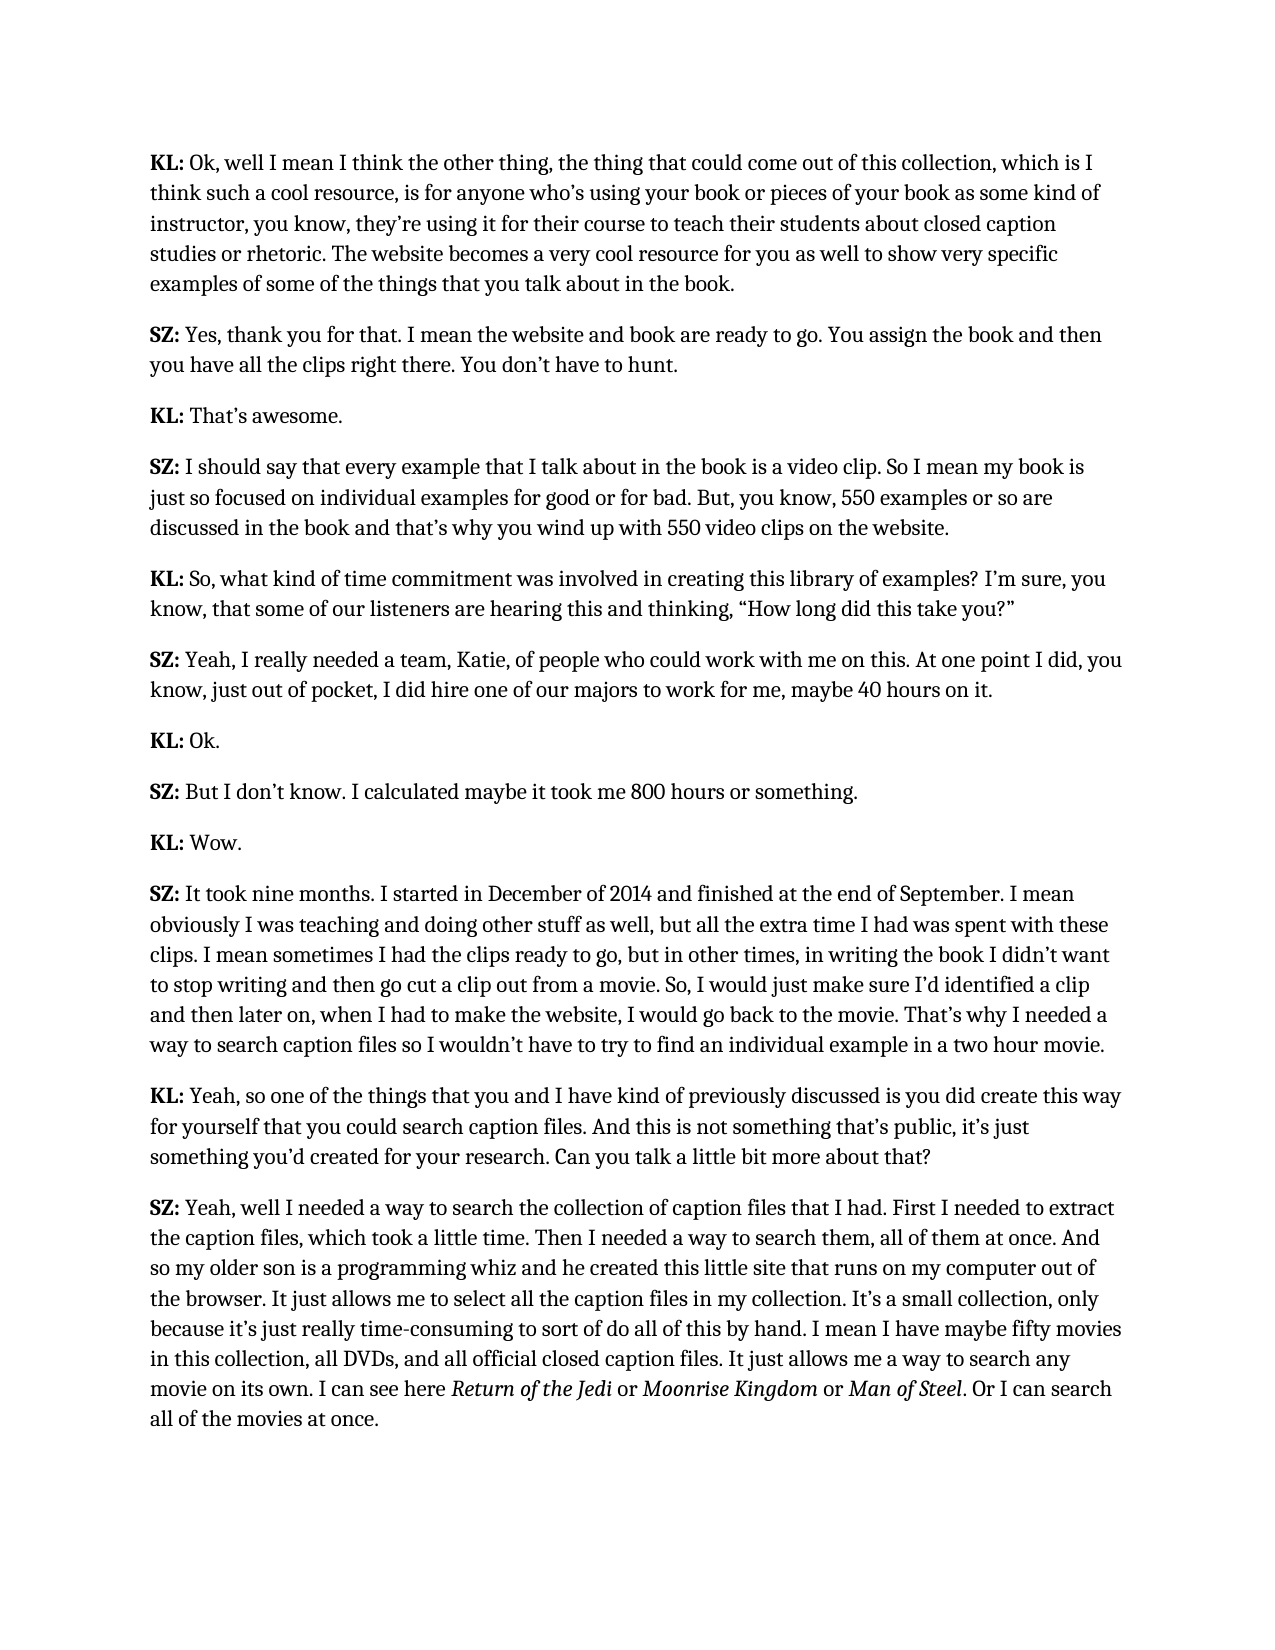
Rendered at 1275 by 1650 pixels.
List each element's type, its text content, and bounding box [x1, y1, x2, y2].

text SZ: But I don’t know. I calculated maybe it took me 800 hours or something. [150, 779, 1125, 806]
text SZ: It took nine months. I started in December of 2014 and finished at the end of September. I mean obviously I was teaching and doing other stuff as well, but all the extra time I had was spent with these clips. I mean sometimes I had the clips ready to go, but in other times, in writing the book I didn’t want to stop writing and then go cut a clip out from a movie. So, I would just make sure I’d identified a clip and then later on, when I had to make the website, I would go back to the movie. That’s why I needed a way to search caption files so I wouldn’t have to try to find an individual example in a two hour movie. [150, 881, 1125, 1059]
text KL: Ok, well I mean I think the other thing, the thing that could come out of this collection, which is I think such a cool resource, is for anyone who’s using your book or pieces of your book as some kind of instructor, you know, they’re using it for their course to teach their students about closed caption studies or rhetoric. The website becomes a very cool resource for you as well to show very specific examples of some of the things that you talk about in the book. [150, 150, 1125, 297]
text KL: Wow. [150, 830, 1125, 857]
text SZ: Yeah, I really needed a team, Katie, of people who could work with me on this. At one point I did, you know, just out of pocket, I did hire one of our majors to work for me, maybe 40 hours on it. [150, 647, 1125, 703]
text KL: That’s awesome. [150, 403, 1125, 429]
text SZ: I should say that every example that I talk about in the book is a video clip. So I mean my book is just so focused on individual examples for good or for bad. But, you know, 550 examples or so are discussed in the book and that’s why you wind up with 550 video clips on the website. [150, 454, 1125, 541]
text KL: Yeah, so one of the things that you and I have kind of previously discussed is you did create this way for yourself that you could search caption files. And this is not something that’s public, it’s just something you’d created for your research. Can you talk a little bit more about that? [150, 1083, 1125, 1170]
text SZ: Yeah, well I needed a way to search the collection of caption files that I had. First I needed to extract the caption files, which took a little time. Then I needed a way to search them, all of them at once. And so my older son is a programming whiz and he created this little site that runs on my computer out of the browser. It just allows me to select all the caption files in my collection. It’s a small collection, only because it’s just really time-consuming to sort of do all of this by hand. I mean I have maybe fifty movies in this collection, all DVDs, and all official closed caption files. It just allows me a way to search any movie on its own. I can see here Return of the Jedi or Moonrise Kingdom or Man of Steel. Or I can search all of the movies at once. [150, 1195, 1125, 1433]
text KL: So, what kind of time commitment was involved in creating this library of examples? I’m sure, you know, that some of our listeners are hearing this and thinking, “How long did this take you?” [150, 566, 1125, 622]
text SZ: Yes, thank you for that. I mean the website and book are ready to go. You assign the book and then you have all the clips right there. You don’t have to hunt. [150, 322, 1125, 378]
text KL: Ok. [150, 728, 1125, 754]
